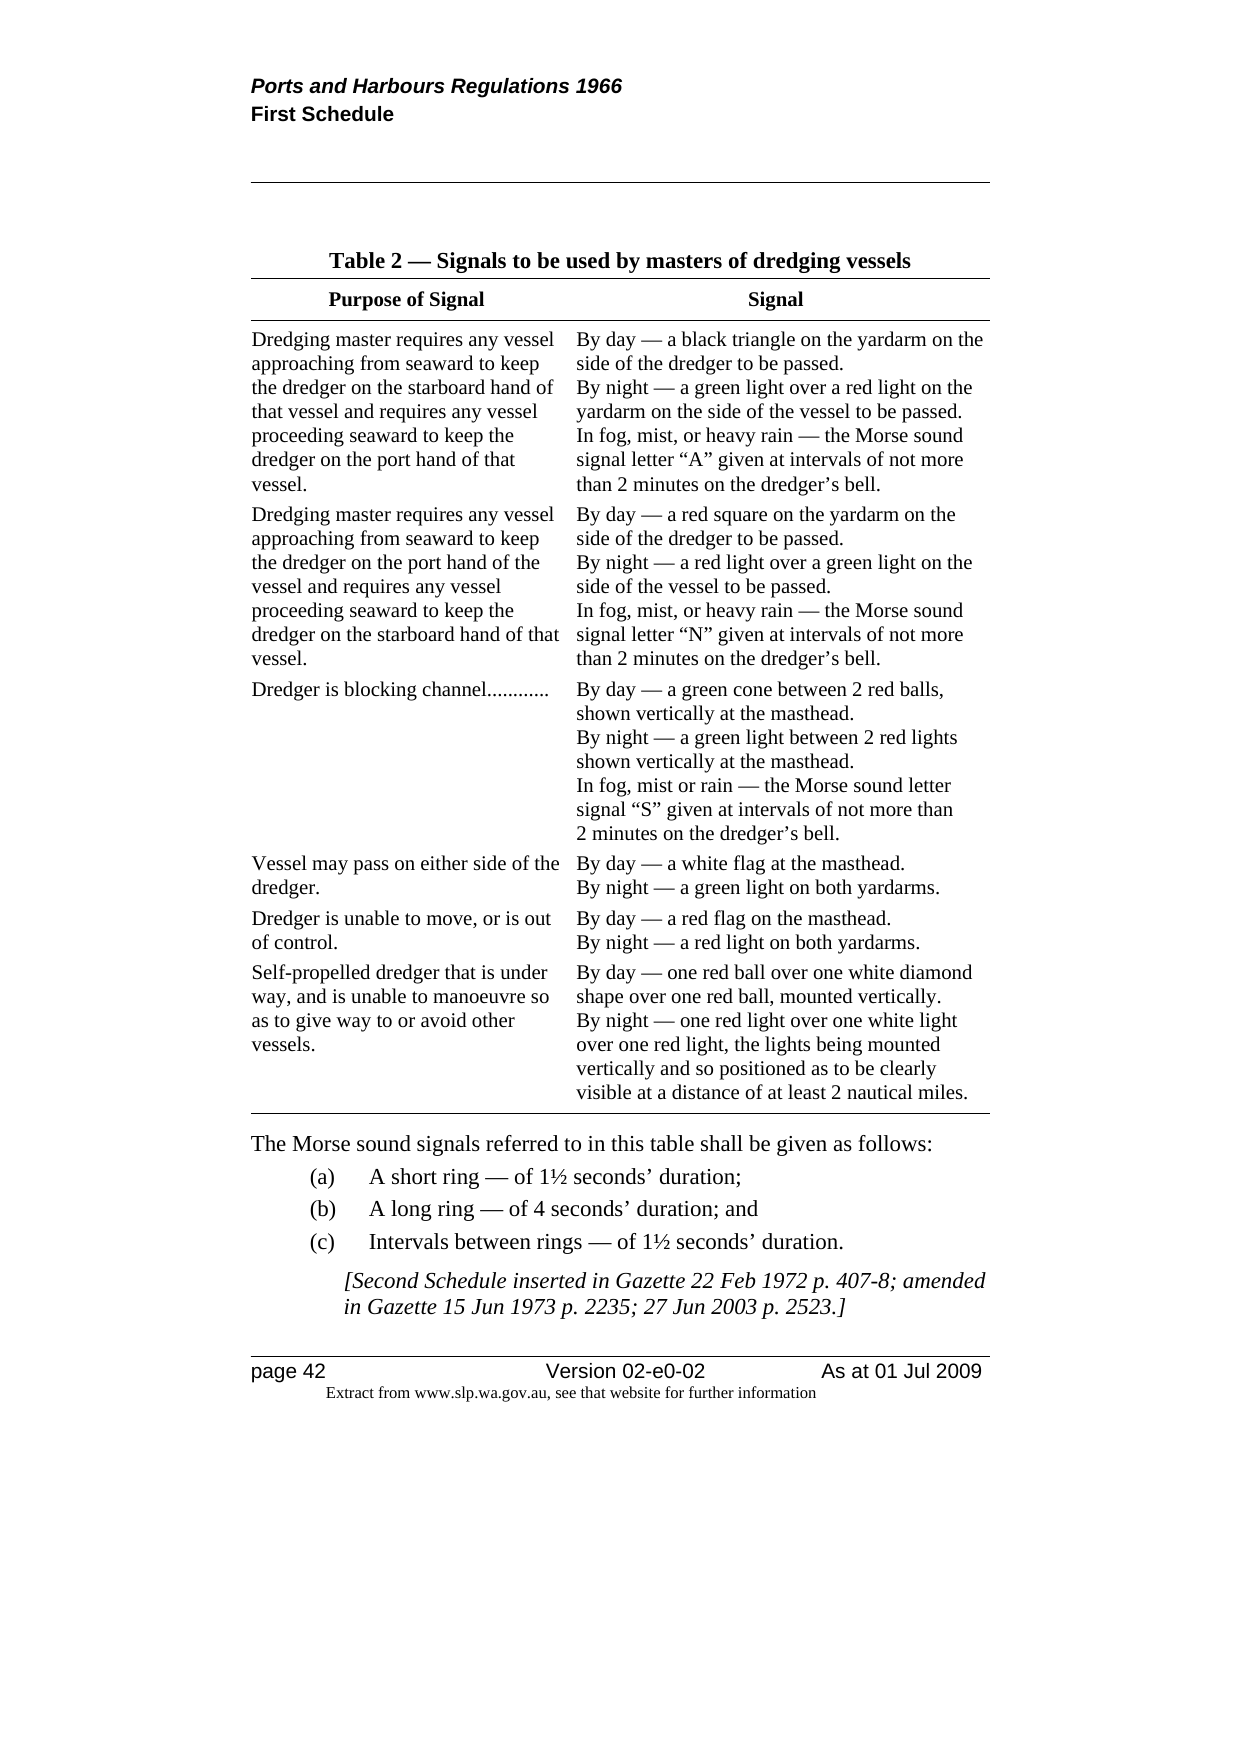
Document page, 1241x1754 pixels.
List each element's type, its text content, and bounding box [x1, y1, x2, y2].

table_cell Vessel may pass on either side of the dredger. [251, 845, 561, 899]
table_header Signal [561, 279, 990, 320]
table_cell By day — a white flag at the masthead. By night — a green light on both yardarms. [561, 845, 990, 899]
table_cell By day — a green cone between 2 red balls, shown vertically at the masthead. By night — a green light between 2 red lights shown vertically at the masthead. In fog, mist or rain — the Morse sound letter signal “S” given at intervals of not more than 2 minutes on the dredger’s bell. [561, 670, 990, 845]
text The Morse sound signals referred to in this table shall be given as follows: [251, 1130, 990, 1157]
text [Second Schedule inserted in Gazette 22 Feb 1972 p. 407-8; amended in Gazette 15 Jun 1973 p. 2235; 27 Jun 2003 p. 2523.] [251, 1267, 990, 1320]
table_cell Self-propelled dredger that is under way, and is unable to manoeuvre so as to give way to or avoid other vessels. [251, 954, 561, 1113]
subtitle Table 2 — Signals to be used by masters of dredging vessels [251, 247, 990, 274]
table_cell Dredger is blocking channel............ [251, 670, 561, 845]
text (b) A long ring — of 4 seconds’ duration; and [251, 1196, 990, 1222]
table_cell Dredging master requires any vessel approaching from seaward to keep the dredger on the port hand of the vessel and requires any vessel proceeding seaward to keep the dredger on the starboard hand of that vessel. [251, 496, 561, 670]
text (c) Intervals between rings — of 1½ seconds’ duration. [251, 1228, 990, 1254]
text (a) A short ring — of 1½ seconds’ duration; [251, 1163, 990, 1189]
table_cell By day — a black triangle on the yardarm on the side of the dredger to be passed. By night — a green light over a red light on the yardarm on the side of the vessel to be passed. In fog, mist, or heavy rain — the Morse sound signal letter “A” given at intervals of not more than 2 minutes on the dredger’s bell. [561, 321, 990, 496]
table_cell Dredging master requires any vessel approaching from seaward to keep the dredger on the starboard hand of that vessel and requires any vessel proceeding seaward to keep the dredger on the port hand of that vessel. [251, 321, 561, 496]
table_cell By day — a red square on the yardarm on the side of the dredger to be passed. By night — a red light over a green light on the side of the vessel to be passed. In fog, mist, or heavy rain — the Morse sound signal letter “N” given at intervals of not more than 2 minutes on the dredger’s bell. [561, 496, 990, 670]
table_cell By day — one red ball over one white diamond shape over one red ball, mounted vertically. By night — one red light over one white light over one red light, the lights being mounted vertically and so positioned as to be clearly visible at a distance of at least 2 nautical miles. [561, 954, 990, 1113]
table_header Purpose of Signal [251, 279, 561, 320]
table_cell Dredger is unable to move, or is out of control. [251, 899, 561, 954]
table_cell By day — a red flag on the masthead. By night — a red light on both yardarms. [561, 899, 990, 954]
